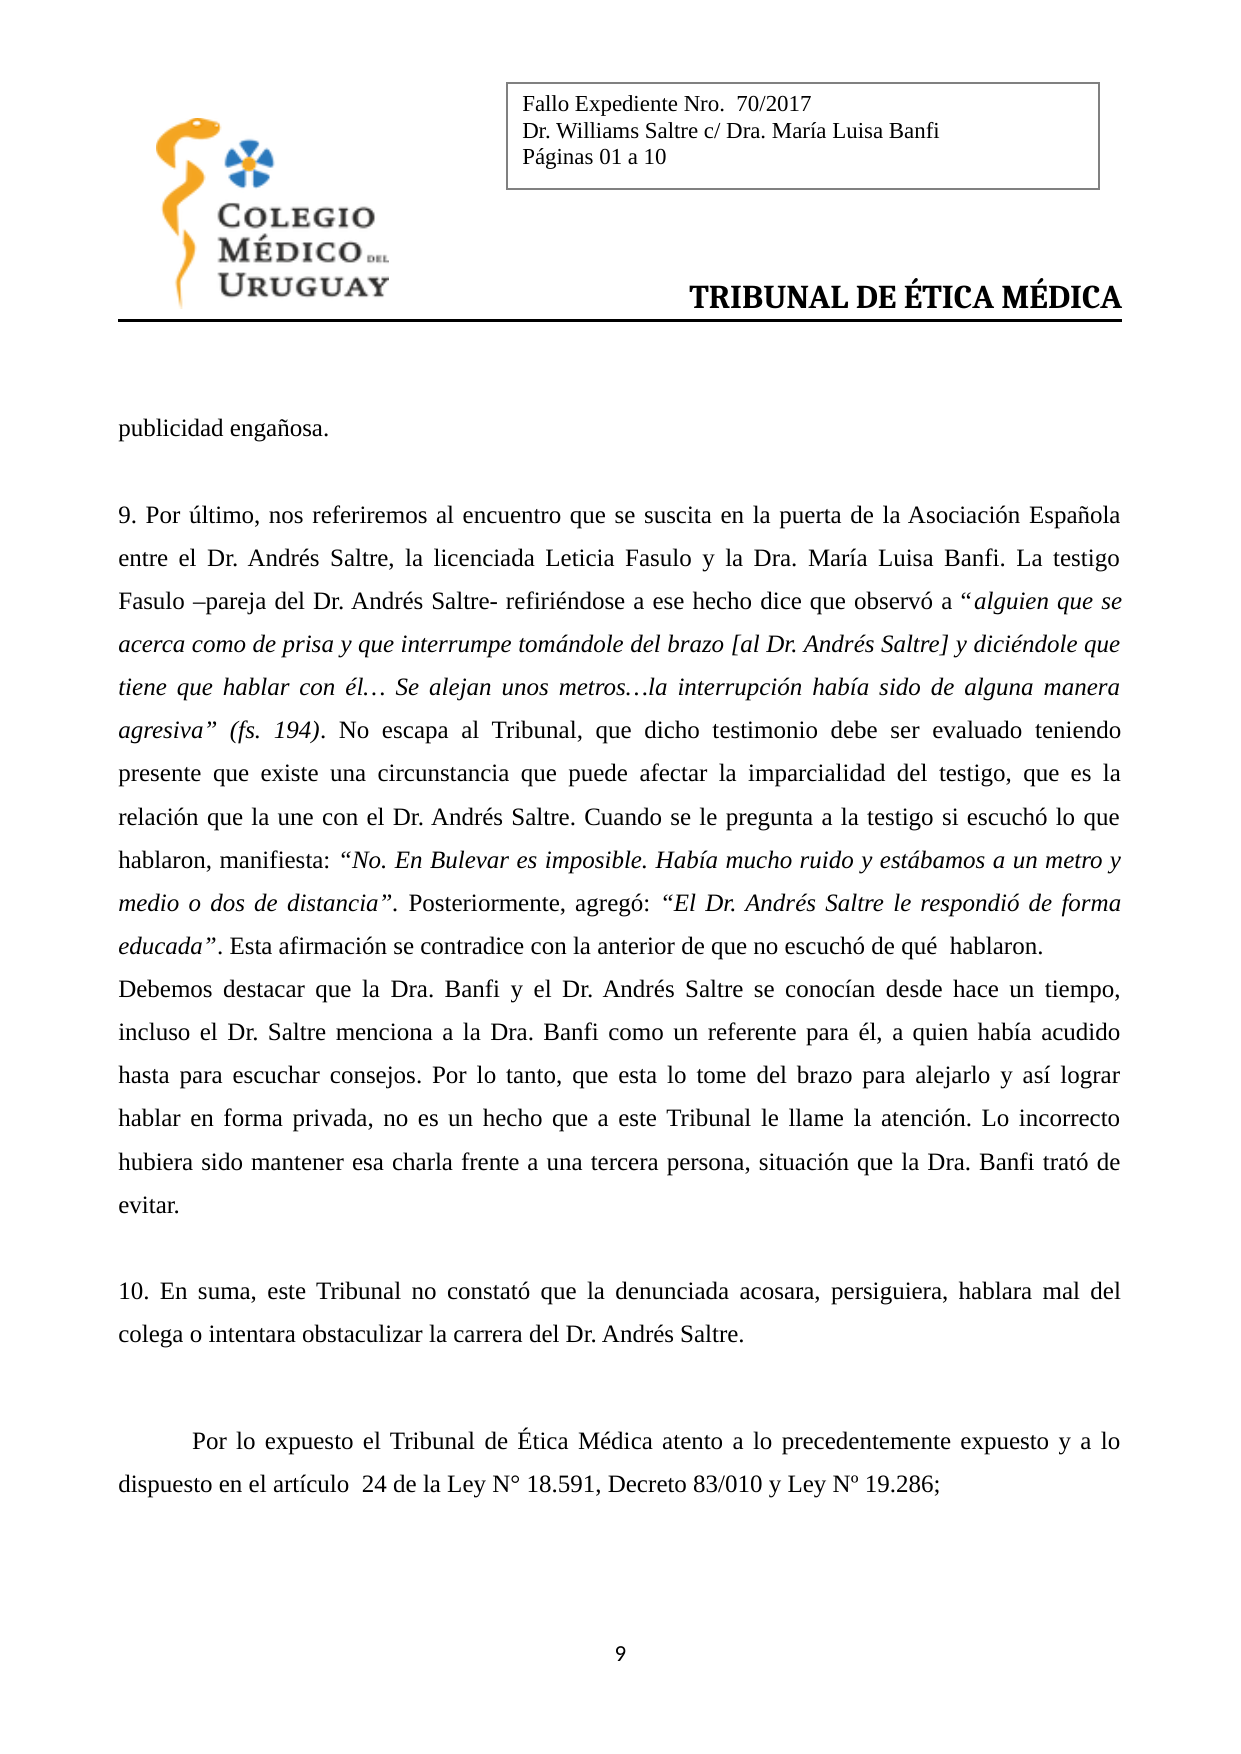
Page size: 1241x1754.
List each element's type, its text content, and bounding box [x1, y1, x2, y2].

picture [156, 118, 389, 309]
text Por lo expuesto el Tribunal de Ética Médica atento a lo precedentemente expuesto y a lo dispuesto en el artículo 24 de la Ley N° 18.591, Decreto 83/010 y Ley Nº 19.286; [118, 1426, 1122, 1498]
list Al respecto cabe recordar el artículo 18 del Código de Ética Médica que considera falta ética toda publicidad engañosa. [118, 413, 1122, 442]
text 9. Por último, nos referiremos al encuentro que se suscita en la puerta de la Asociación Española entre el Dr. Andrés Saltre, la licenciada Leticia Fasulo y la Dra. María Luisa Banfi. La testigo Fasulo –pareja del Dr. Andrés Saltre- refiriéndose a ese hecho dice que observó a “alguien que se acerca como de prisa y que interrumpe tomándole del brazo [al Dr. Andrés Saltre] y diciéndole que tiene que hablar con él… Se alejan unos metros…la interrupción había sido de alguna manera agresiva” (fs. 194). No escapa al Tribunal, que dicho testimonio debe ser evaluado teniendo presente que existe una circunstancia que puede afectar la imparcialidad del testigo, que es la relación que la une con el Dr. Andrés Saltre. Cuando se le pregunta a la testigo si escuchó lo que hablaron, manifiesta: “No. En Bulevar es imposible. Había mucho ruido y estábamos a un metro y medio o dos de distancia”. Posteriormente, agregó: “El Dr. Andrés Saltre le respondió de forma educada”. Esta afirmación se contradice con la anterior de que no escuchó de qué hablaron. [118, 500, 1122, 960]
text 10. En suma, este Tribunal no constató que la denunciada acosara, persiguiera, hablara mal del colega o intentara obstaculizar la carrera del Dr. Andrés Saltre. [118, 1276, 1122, 1348]
text Debemos destacar que la Dra. Banfi y el Dr. Andrés Saltre se conocían desde hace un tiempo, incluso el Dr. Saltre menciona a la Dra. Banfi como un referente para él, a quien había acudido hasta para escuchar consejos. Por lo tanto, que esta lo tome del brazo para alejarlo y así lograr hablar en forma privada, no es un hecho que a este Tribunal le llame la atención. Lo incorrecto hubiera sido mantener esa charla frente a una tercera persona, situación que la Dra. Banfi trató de evitar. [118, 974, 1122, 1218]
